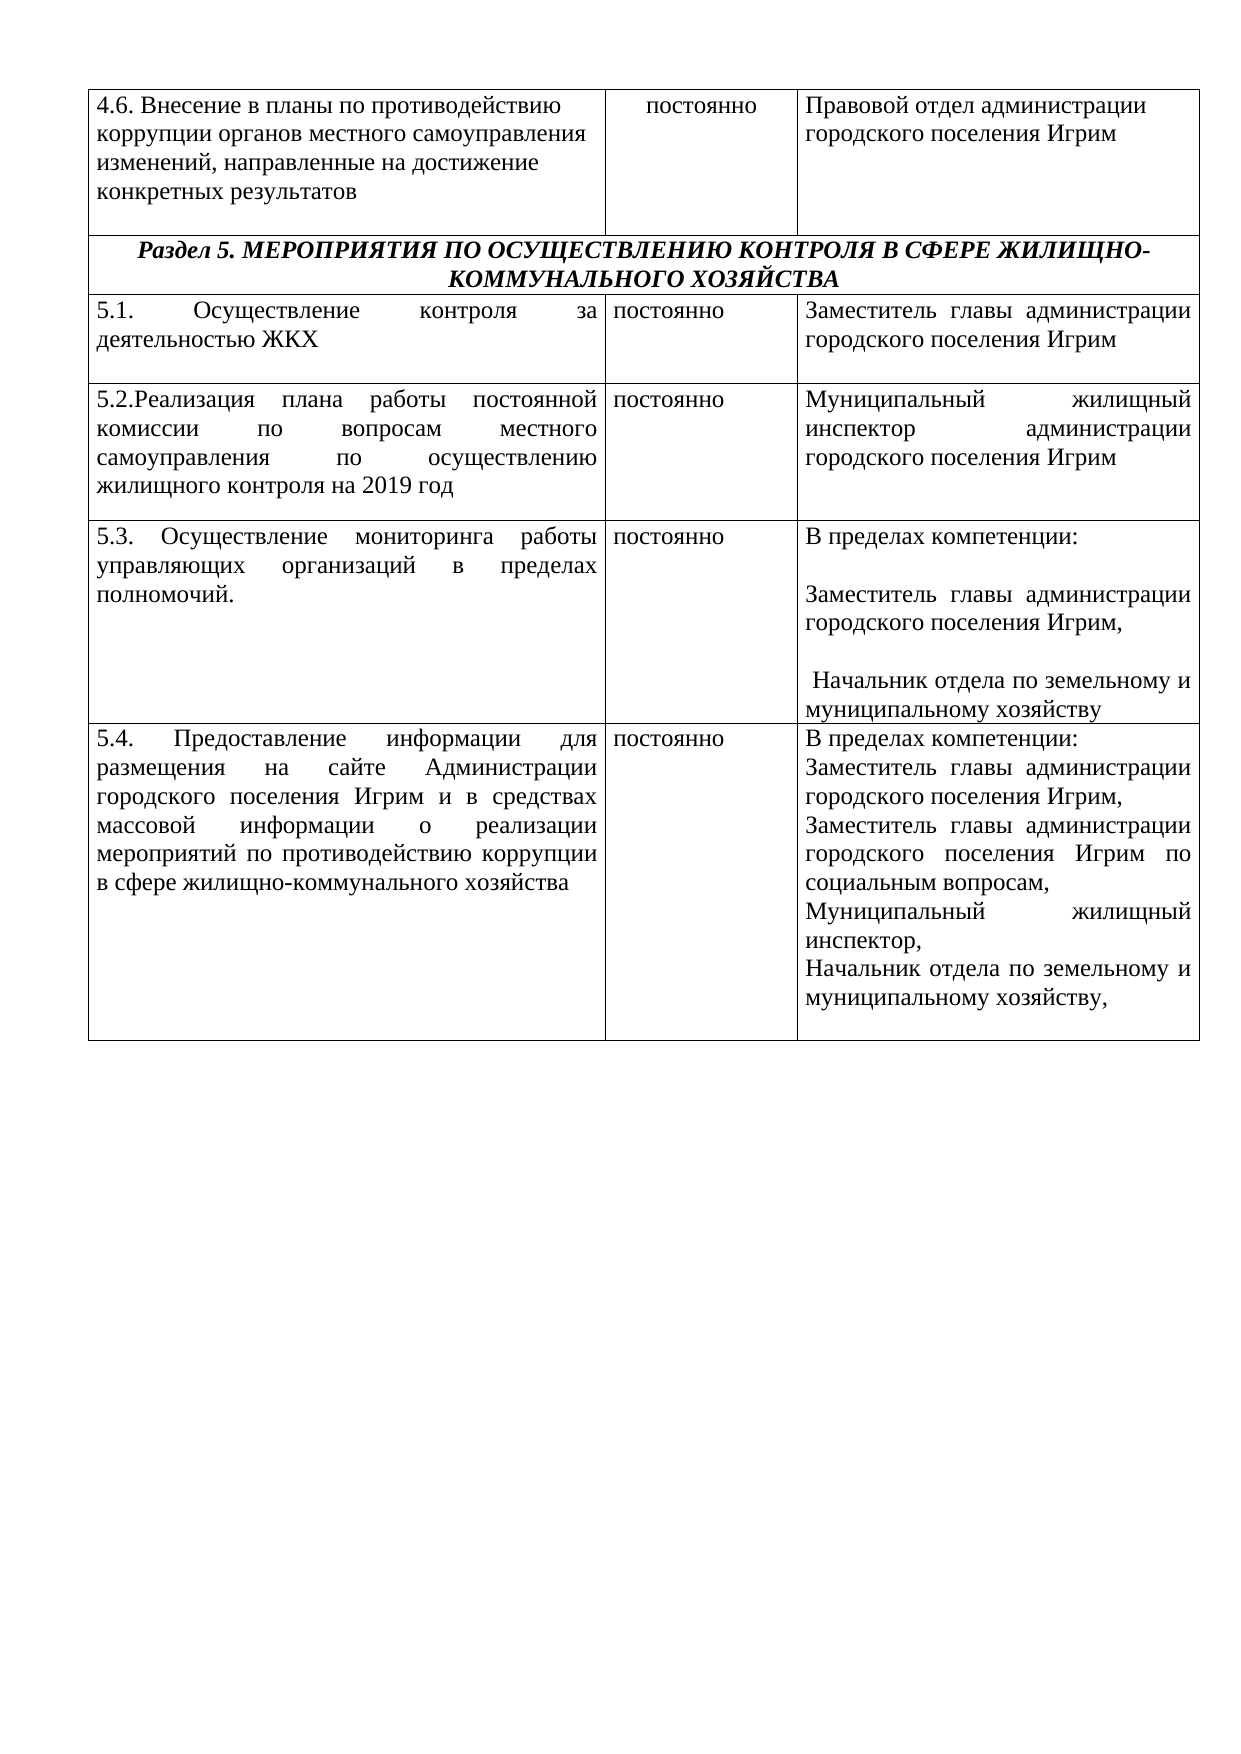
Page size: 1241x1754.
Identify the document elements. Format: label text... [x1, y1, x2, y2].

table_cell В пределах компетенции: Заместитель главы администрации городского поселения Игрим, Заместитель главы администрации городского поселения Игрим по социальным вопросам, Муниципальный жилищный инспектор, Начальник отдела по земельному и муниципальному хозяйству, [798, 724, 1199, 1040]
table_cell Раздел 5. МЕРОПРИЯТИЯ ПО ОСУЩЕСТВЛЕНИЮ КОНТРОЛЯ В СФЕРЕ ЖИЛИЩНО-КОММУНАЛЬНОГО ХОЗЯЙСТВА [89, 236, 1199, 294]
table_cell постоянно [606, 724, 797, 1040]
table_cell Муниципальный жилищный инспектор администрации городского поселения Игрим [798, 384, 1199, 520]
table_cell Правовой отдел администрации городского поселения Игрим [798, 90, 1199, 234]
table_cell 4.6. Внесение в планы по противодействию коррупции органов местного самоуправления изменений, направленные на достижение конкретных результатов [89, 90, 605, 234]
table_cell постоянно [606, 295, 797, 383]
table_cell постоянно [606, 90, 797, 234]
table_cell постоянно [606, 384, 797, 520]
table_cell В пределах компетенции: Заместитель главы администрации городского поселения Игрим, Начальник отдела по земельному и муниципальному хозяйству [798, 521, 1199, 722]
table_cell 5.2.Реализация плана работы постоянной комиссии по вопросам местного самоуправления по осуществлению жилищного контроля на 2019 год [89, 384, 605, 520]
table_cell постоянно [606, 521, 797, 722]
table_cell 5.1. Осуществление контроля за деятельностью ЖКХ [89, 295, 605, 383]
table_cell 5.3. Осуществление мониторинга работы управляющих организаций в пределах полномочий. [89, 521, 605, 722]
table_cell 5.4. Предоставление информации для размещения на сайте Администрации городского поселения Игрим и в средствах массовой информации о реализации мероприятий по противодействию коррупции в сфере жилищно-коммунального хозяйства [89, 724, 605, 1040]
table_cell Заместитель главы администрации городского поселения Игрим [798, 295, 1199, 383]
